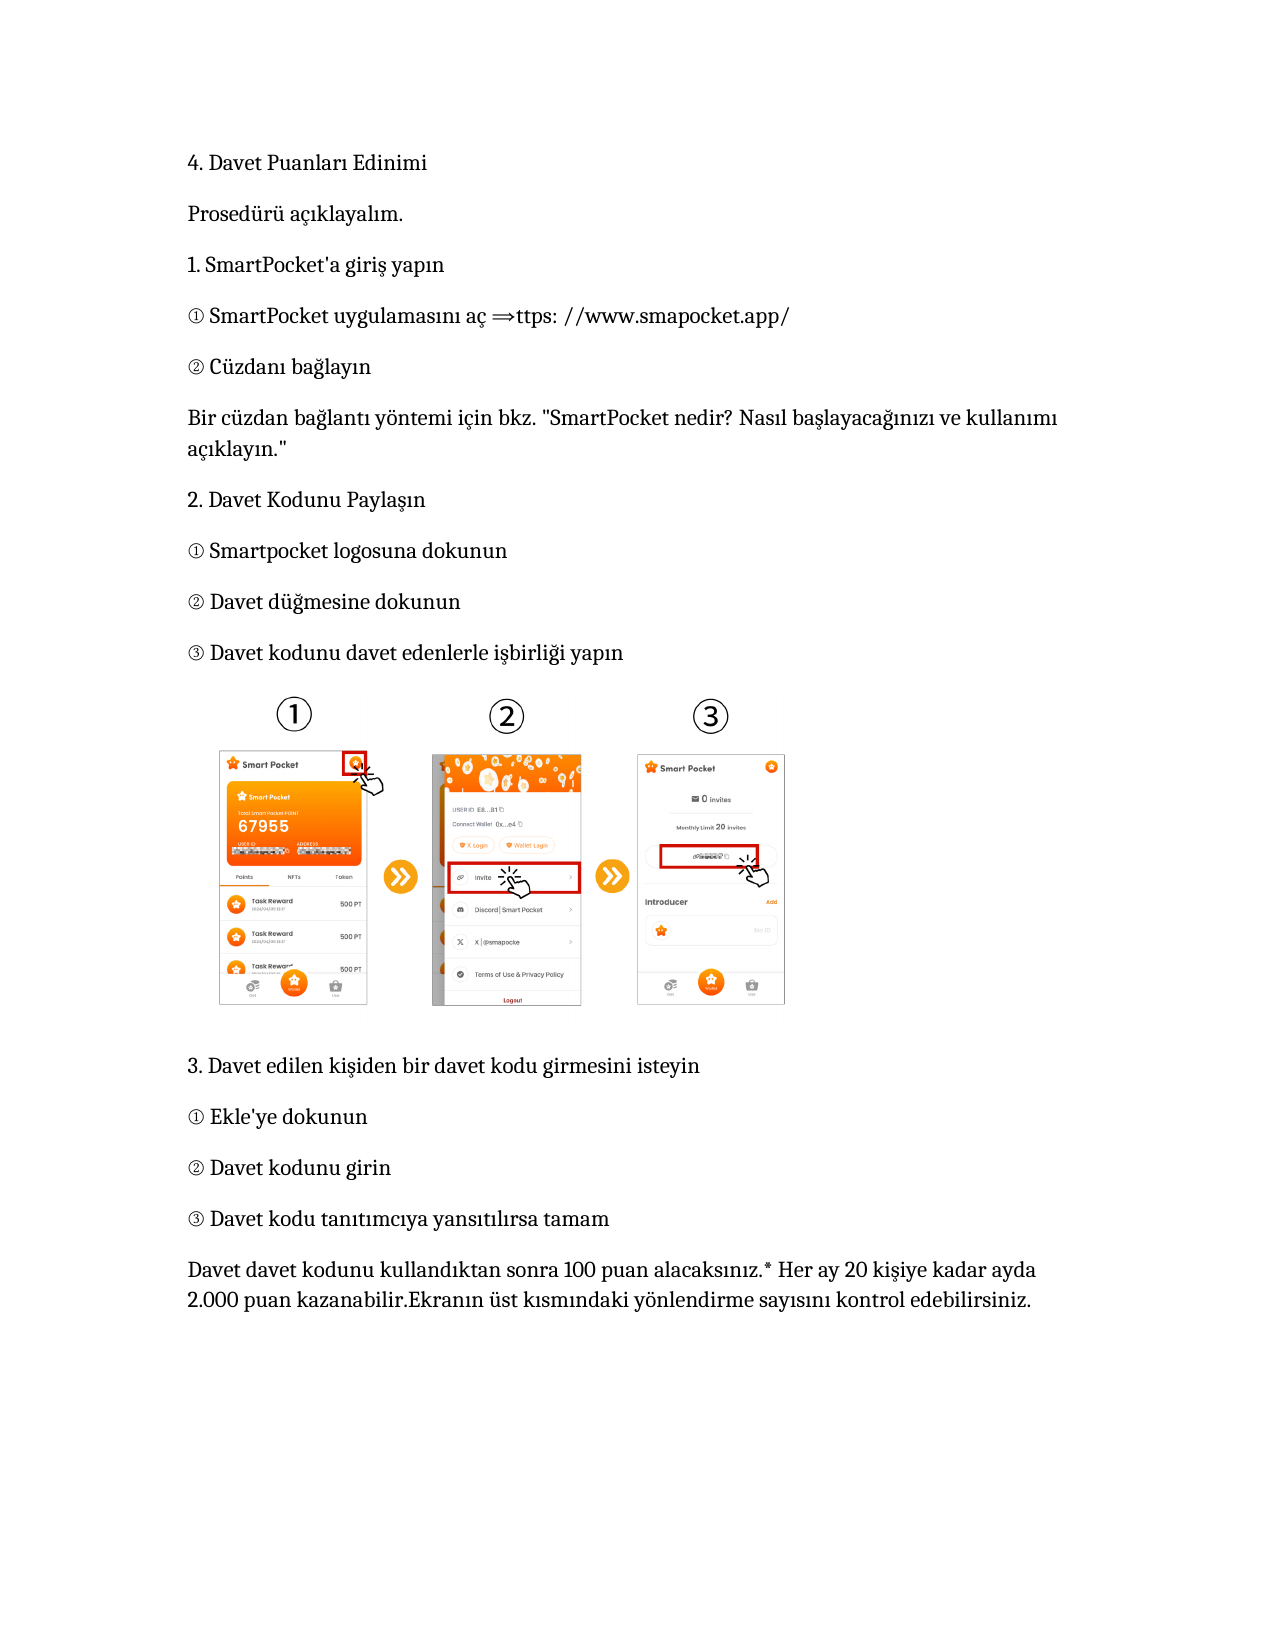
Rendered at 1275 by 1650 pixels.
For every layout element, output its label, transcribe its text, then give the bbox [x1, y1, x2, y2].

text Davet davet kodunu kullandıktan sonra 100 puan alacaksınız.* Her ay 20 kişiye kadar ayda 2.000 puan kazanabilir.Ekranın üst kısmındaki yönlendirme sayısını kontrol edebilirsiniz. [187, 1257, 1087, 1313]
text 1. SmartPocket'a giriş yapın [187, 252, 1087, 278]
text 2. Davet Kodunu Paylaşın [187, 486, 1087, 513]
text ① Ekle'ye dokunun [187, 1104, 1087, 1130]
picture [206, 690, 807, 1029]
text ② Davet kodunu girin [187, 1155, 1087, 1181]
text ① SmartPocket uygulamasını aç ⇒ttps: //www.smapocket.app/ [187, 303, 1087, 329]
text ③ Davet kodu tanıtımcıya yansıtılırsa tamam [187, 1206, 1087, 1232]
text 4. Davet Puanları Edinimi [187, 150, 1087, 176]
text Prosedürü açıklayalım. [187, 201, 1087, 227]
text ③ Davet kodunu davet edenlerle işbirliği yapın [187, 639, 1087, 666]
text ② Cüzdanı bağlayın [187, 354, 1087, 381]
text ① Smartpocket logosuna dokunun [187, 537, 1087, 564]
text ② Davet düğmesine dokunun [187, 588, 1087, 615]
text Bir cüzdan bağlantı yöntemi için bkz. "SmartPocket nedir? Nasıl başlayacağınızı ve kullanımı açıklayın." [187, 405, 1087, 462]
text 3. Davet edilen kişiden bir davet kodu girmesini isteyin [187, 1053, 1087, 1079]
